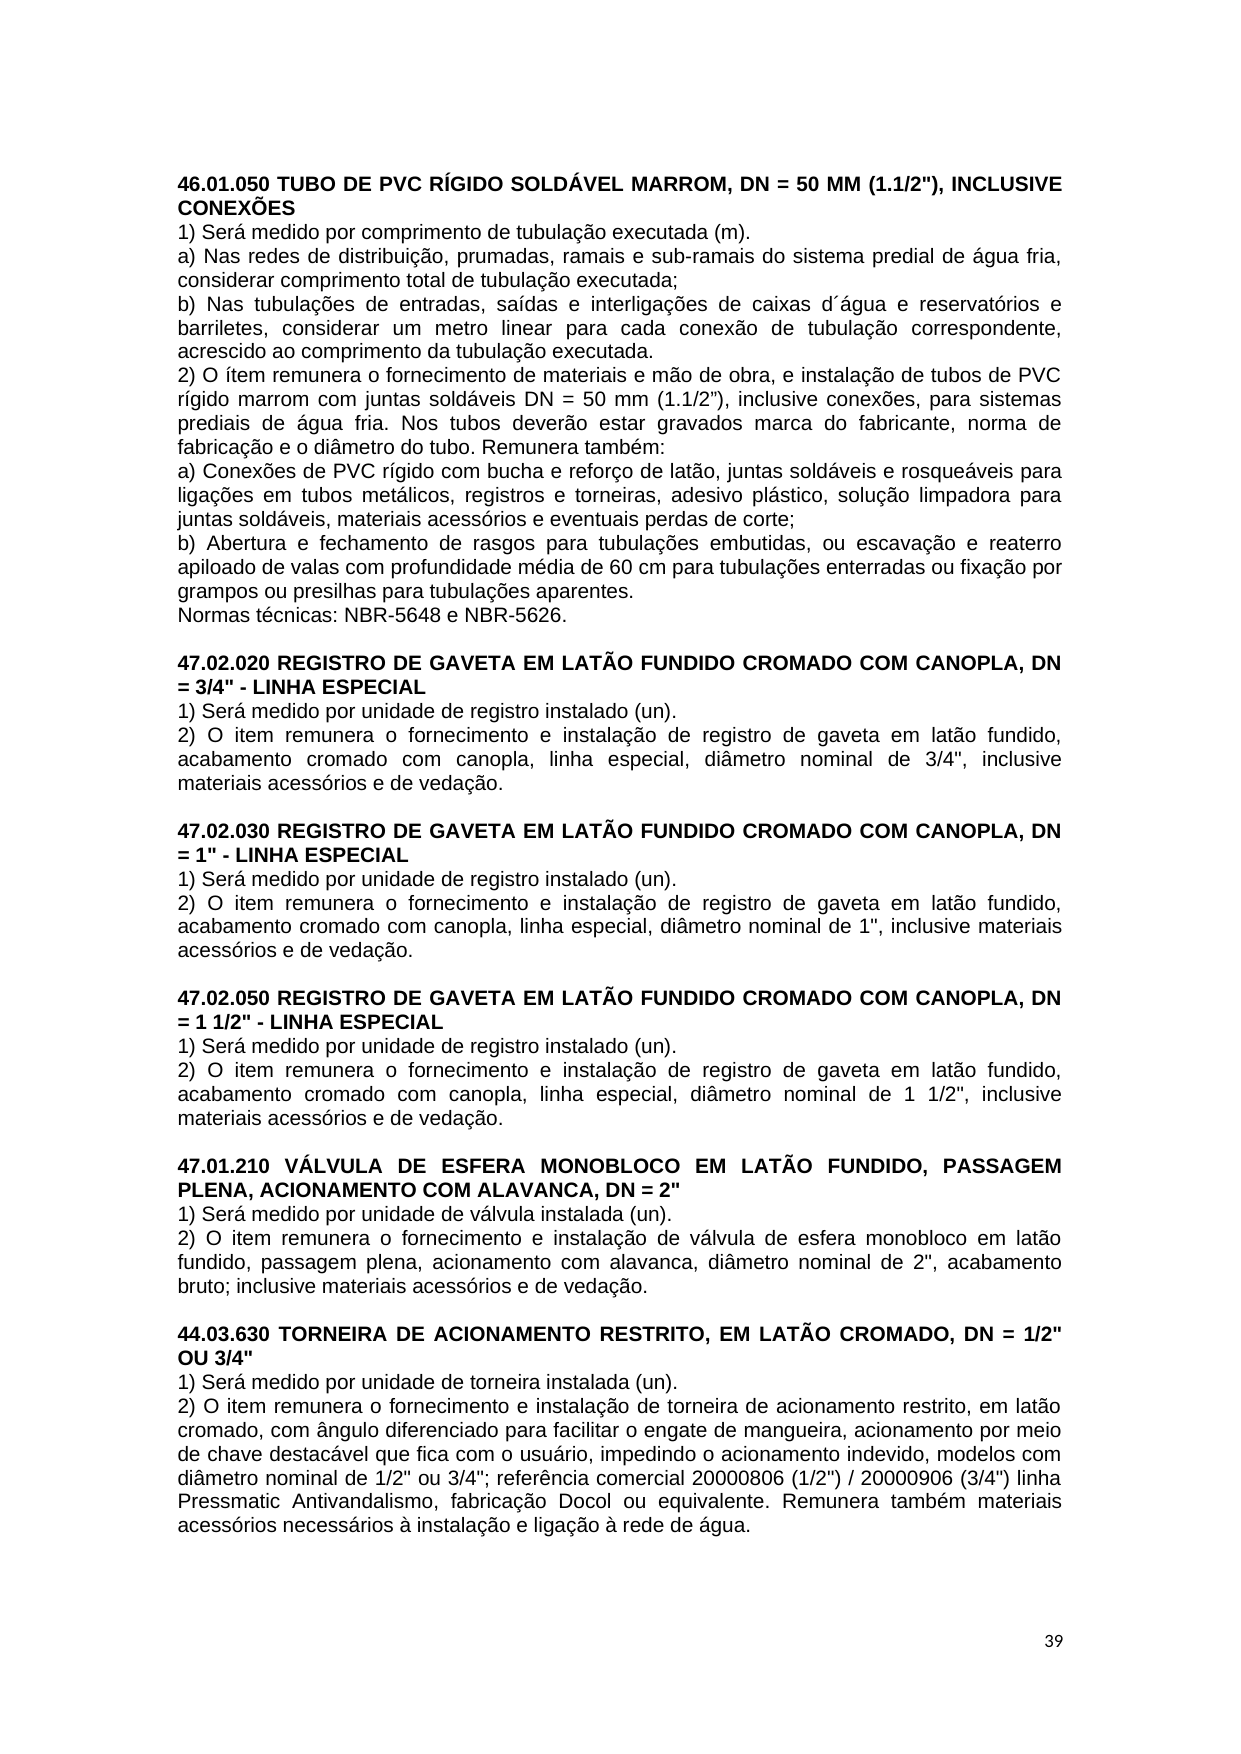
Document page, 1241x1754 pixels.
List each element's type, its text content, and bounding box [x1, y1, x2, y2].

text 1) Será medido por comprimento de tubulação executada (m). [177, 219, 1063, 243]
text 1) Será medido por unidade de torneira instalada (un). [177, 1369, 1063, 1393]
text 44.03.630 TORNEIRA DE ACIONAMENTO RESTRITO, EM LATÃO CROMADO, DN = 1/2" OU 3/4" [177, 1322, 1063, 1369]
text 2) O item remunera o fornecimento e instalação de válvula de esfera monobloco em latão fundido, passagem plena, acionamento com alavanca, diâmetro nominal de 2", acabamento bruto; inclusive materiais acessórios e de vedação. [177, 1226, 1063, 1298]
text 47.02.020 REGISTRO DE GAVETA EM LATÃO FUNDIDO CROMADO COM CANOPLA, DN = 3/4" - LINHA ESPECIAL [177, 651, 1063, 699]
text 2) O ítem remunera o fornecimento de materiais e mão de obra, e instalação de tubos de PVC rígido marrom com juntas soldáveis DN = 50 mm (1.1/2”), inclusive conexões, para sistemas prediais de água fria. Nos tubos deverão estar gravados marca do fabricante, norma de fabricação e o diâmetro do tubo. Remunera também: [177, 363, 1063, 459]
text Normas técnicas: NBR-5648 e NBR-5626. [177, 603, 1063, 627]
text 1) Será medido por unidade de registro instalado (un). [177, 1034, 1063, 1058]
text 46.01.050 TUBO DE PVC RÍGIDO SOLDÁVEL MARROM, DN = 50 MM (1.1/2"), INCLUSIVE CONEXÕES [177, 172, 1063, 219]
text 47.01.210 VÁLVULA DE ESFERA MONOBLOCO EM LATÃO FUNDIDO, PASSAGEM PLENA, ACIONAMENTO COM ALAVANCA, DN = 2" [177, 1154, 1063, 1202]
text a) Nas redes de distribuição, prumadas, ramais e sub-ramais do sistema predial de água fria, considerar comprimento total de tubulação executada; [177, 243, 1063, 291]
text 2) O item remunera o fornecimento e instalação de registro de gaveta em latão fundido, acabamento cromado com canopla, linha especial, diâmetro nominal de 1", inclusive materiais acessórios e de vedação. [177, 890, 1063, 962]
text 2) O item remunera o fornecimento e instalação de torneira de acionamento restrito, em latão cromado, com ângulo diferenciado para facilitar o engate de mangueira, acionamento por meio de chave destacável que fica com o usuário, impedindo o acionamento indevido, modelos com diâmetro nominal de 1/2" ou 3/4"; referência comercial 20000806 (1/2") / 20000906 (3/4") linha Pressmatic Antivandalismo, fabricação Docol ou equivalente. Remunera também materiais acessórios necessários à instalação e ligação à rede de água. [177, 1393, 1063, 1537]
text 2) O item remunera o fornecimento e instalação de registro de gaveta em latão fundido, acabamento cromado com canopla, linha especial, diâmetro nominal de 1 1/2", inclusive materiais acessórios e de vedação. [177, 1058, 1063, 1130]
text 1) Será medido por unidade de registro instalado (un). [177, 866, 1063, 890]
text 1) Será medido por unidade de registro instalado (un). [177, 699, 1063, 723]
text 2) O item remunera o fornecimento e instalação de registro de gaveta em latão fundido, acabamento cromado com canopla, linha especial, diâmetro nominal de 3/4", inclusive materiais acessórios e de vedação. [177, 723, 1063, 794]
text b) Abertura e fechamento de rasgos para tubulações embutidas, ou escavação e reaterro apiloado de valas com profundidade média de 60 cm para tubulações enterradas ou fixação por grampos ou presilhas para tubulações aparentes. [177, 531, 1063, 603]
text 47.02.050 REGISTRO DE GAVETA EM LATÃO FUNDIDO CROMADO COM CANOPLA, DN = 1 1/2" - LINHA ESPECIAL [177, 986, 1063, 1034]
text 47.02.030 REGISTRO DE GAVETA EM LATÃO FUNDIDO CROMADO COM CANOPLA, DN = 1" - LINHA ESPECIAL [177, 818, 1063, 866]
text 1) Será medido por unidade de válvula instalada (un). [177, 1202, 1063, 1226]
